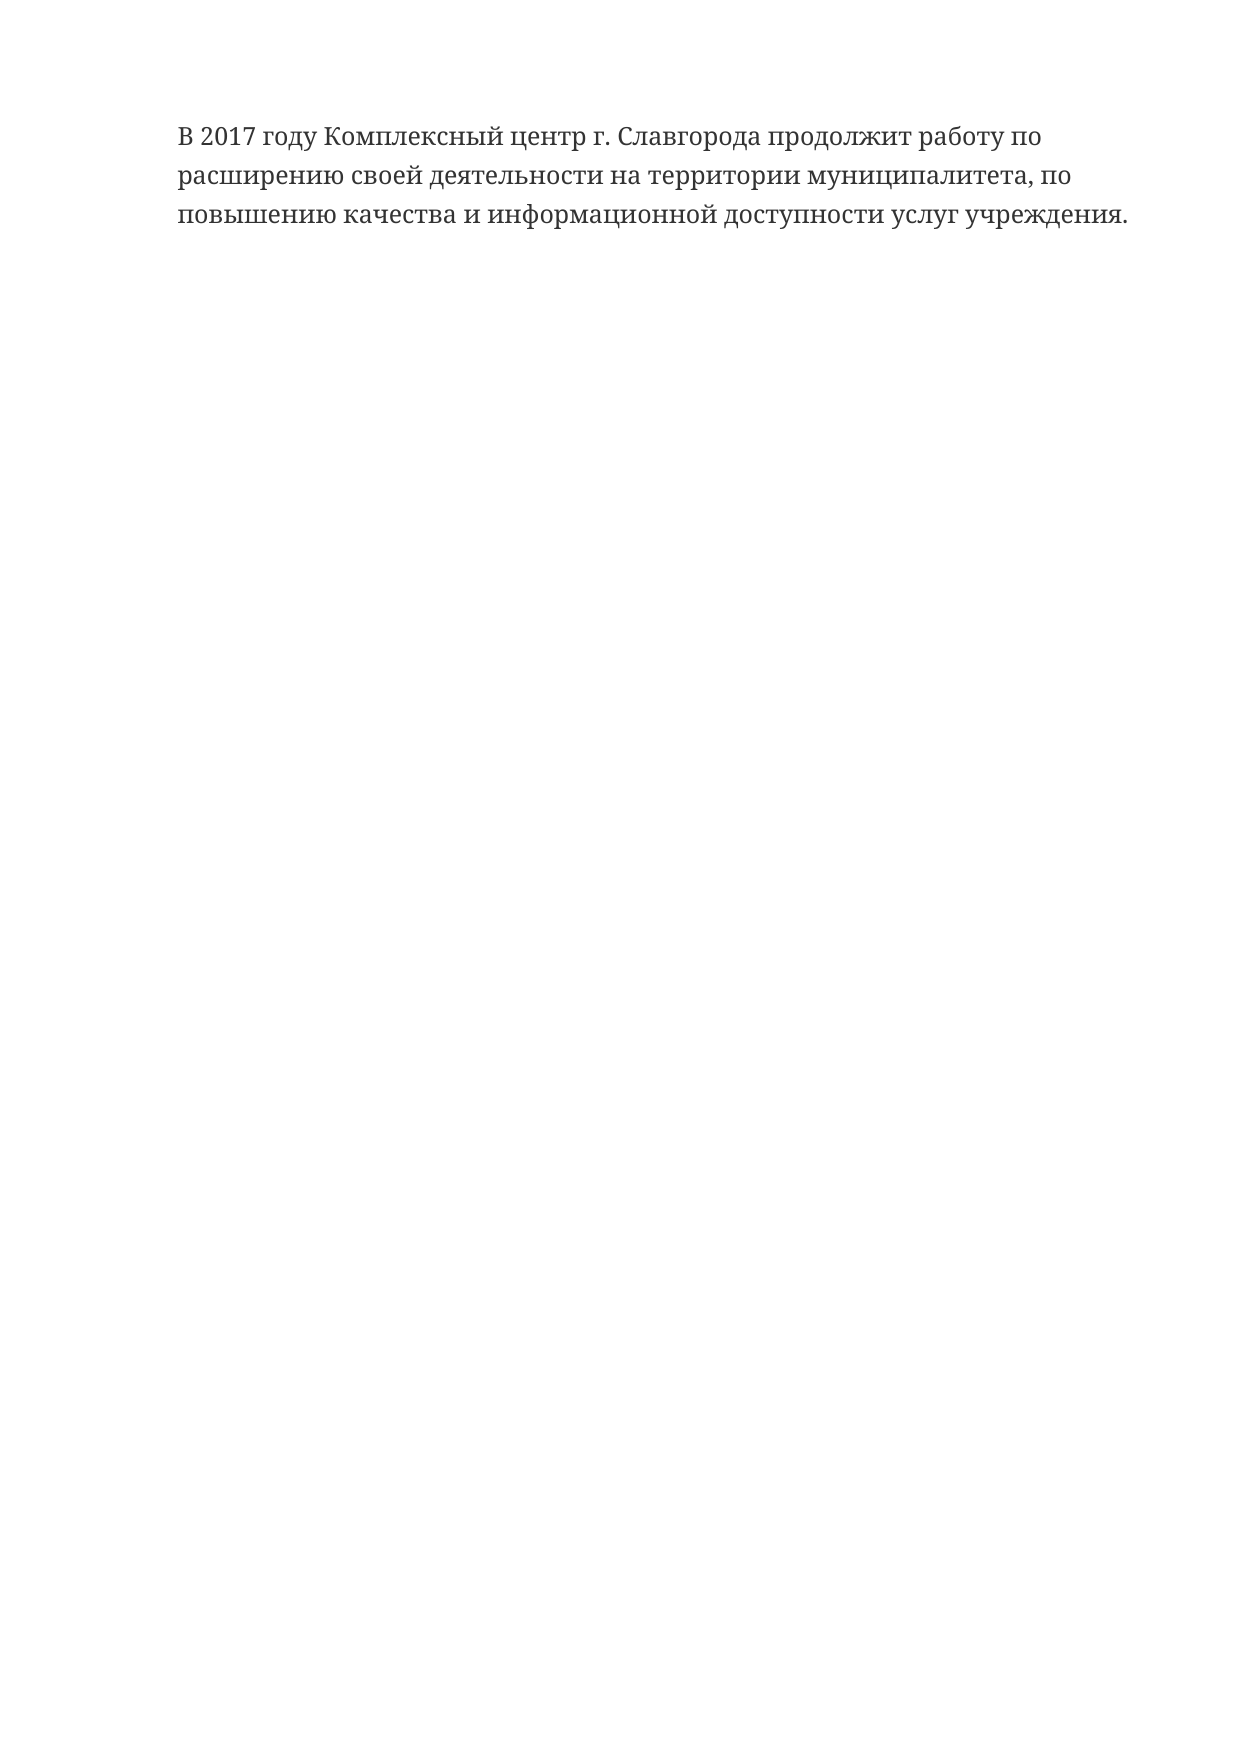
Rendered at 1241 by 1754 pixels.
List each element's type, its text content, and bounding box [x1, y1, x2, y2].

text В 2017 году Комплексный центр г. Славгорода продолжит работу по расширению своей деятельности на территории муниципалитета, по повышению качества и информационной доступности услуг учреждения. [177, 118, 1152, 231]
